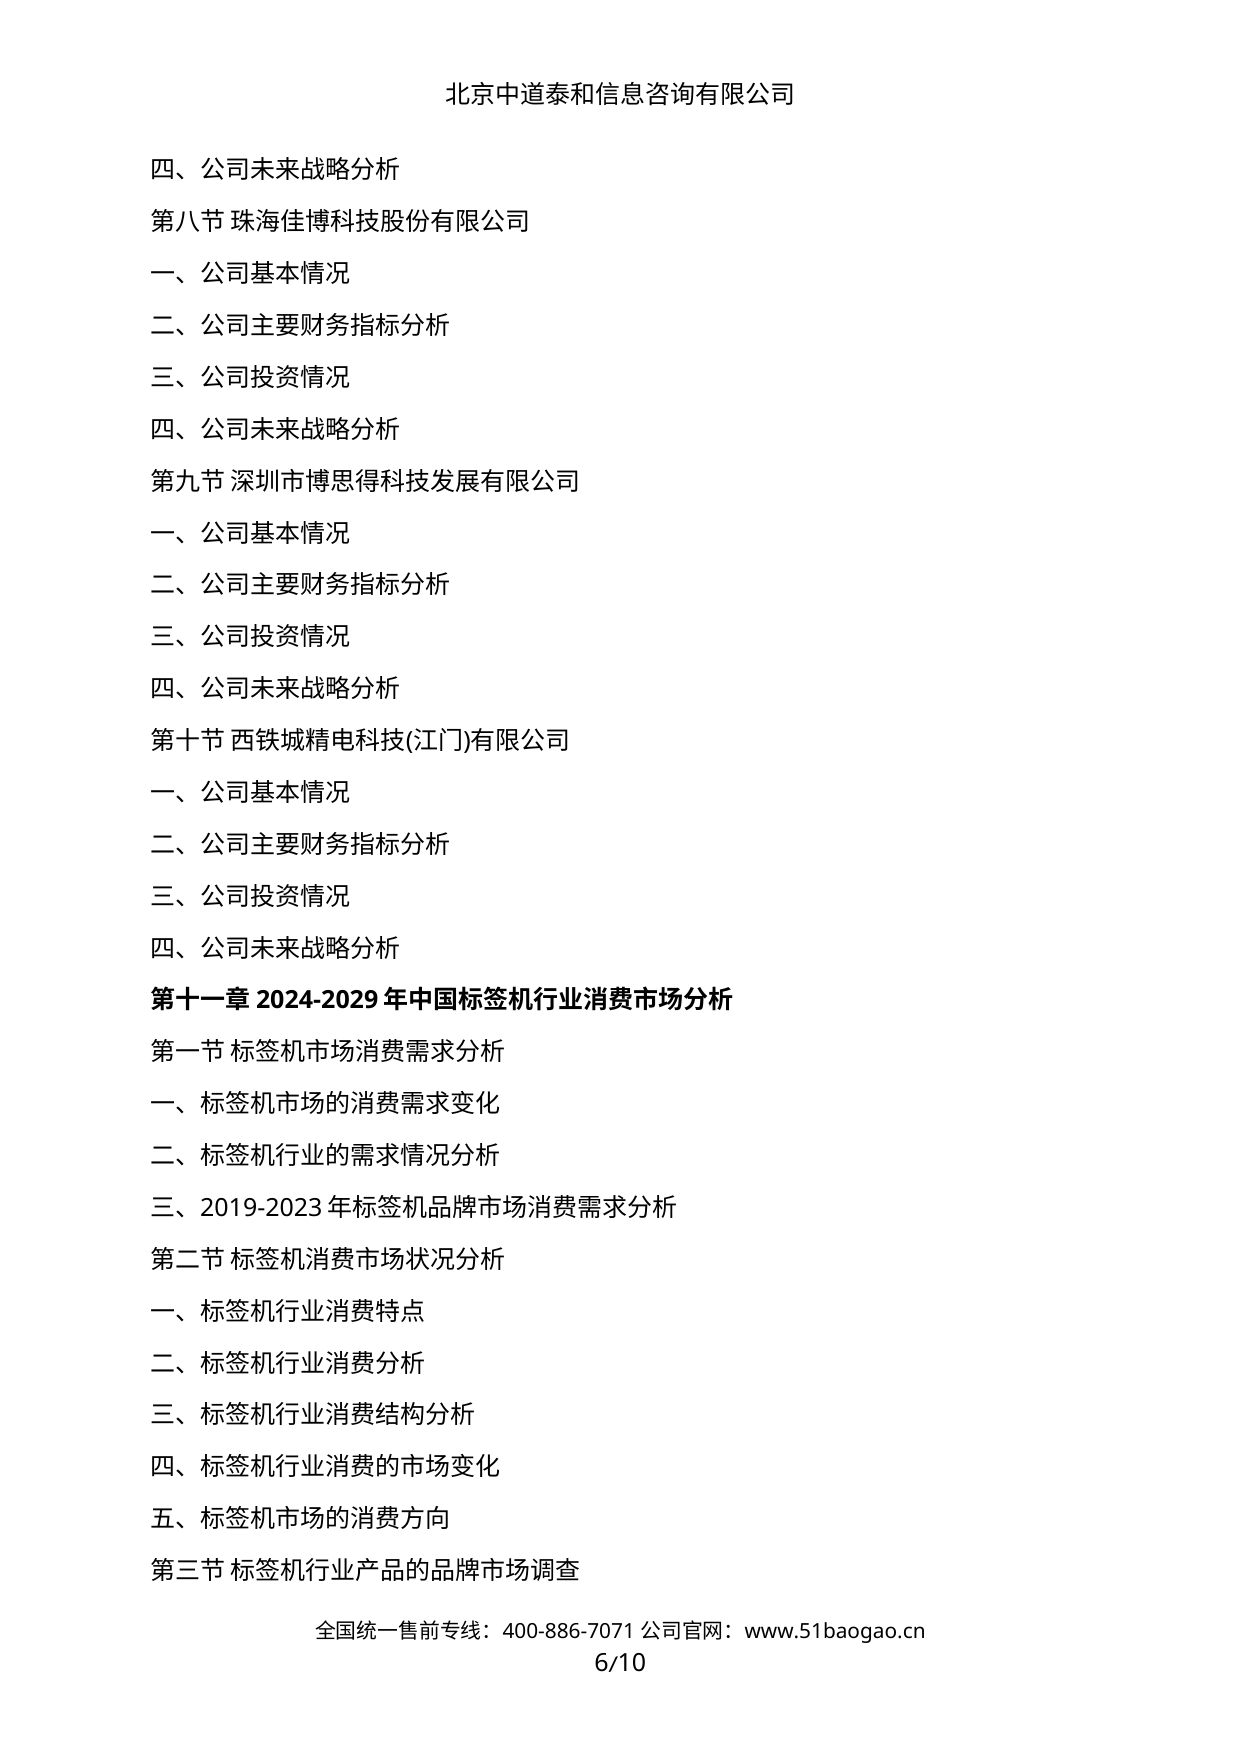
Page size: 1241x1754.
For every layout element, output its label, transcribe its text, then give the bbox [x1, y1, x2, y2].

text 四、公司未来战略分析 [150, 150, 1090, 186]
text 一、公司基本情况 [150, 254, 1090, 290]
text 四、公司未来战略分析 [150, 928, 1090, 964]
text 第二节 标签机消费市场状况分析 [150, 1239, 1090, 1276]
text 第一节 标签机市场消费需求分析 [150, 1032, 1090, 1068]
text 三、公司投资情况 [150, 876, 1090, 912]
text 三、公司投资情况 [150, 617, 1090, 653]
text 五、标签机市场的消费方向 [150, 1499, 1090, 1535]
text 二、公司主要财务指标分析 [150, 824, 1090, 861]
text 二、公司主要财务指标分析 [150, 306, 1090, 342]
text 二、标签机行业消费分析 [150, 1343, 1090, 1379]
text 三、公司投资情况 [150, 357, 1090, 394]
text 一、公司基本情况 [150, 513, 1090, 549]
text 三、标签机行业消费结构分析 [150, 1395, 1090, 1431]
text 一、标签机行业消费特点 [150, 1291, 1090, 1327]
text 第十节 西铁城精电科技(江门)有限公司 [150, 721, 1090, 757]
text 第八节 珠海佳博科技股份有限公司 [150, 202, 1090, 238]
text 二、公司主要财务指标分析 [150, 565, 1090, 601]
text 第三节 标签机行业产品的品牌市场调查 [150, 1551, 1090, 1587]
text 四、公司未来战略分析 [150, 409, 1090, 446]
text 第十一章 2024-2029年中国标签机行业消费市场分析 [150, 980, 1090, 1016]
text 一、标签机市场的消费需求变化 [150, 1084, 1090, 1120]
text 一、公司基本情况 [150, 772, 1090, 809]
text 第九节 深圳市博思得科技发展有限公司 [150, 461, 1090, 497]
text 二、标签机行业的需求情况分析 [150, 1136, 1090, 1172]
text 四、标签机行业消费的市场变化 [150, 1447, 1090, 1483]
text 三、2019-2023年标签机品牌市场消费需求分析 [150, 1187, 1090, 1224]
text 四、公司未来战略分析 [150, 669, 1090, 705]
